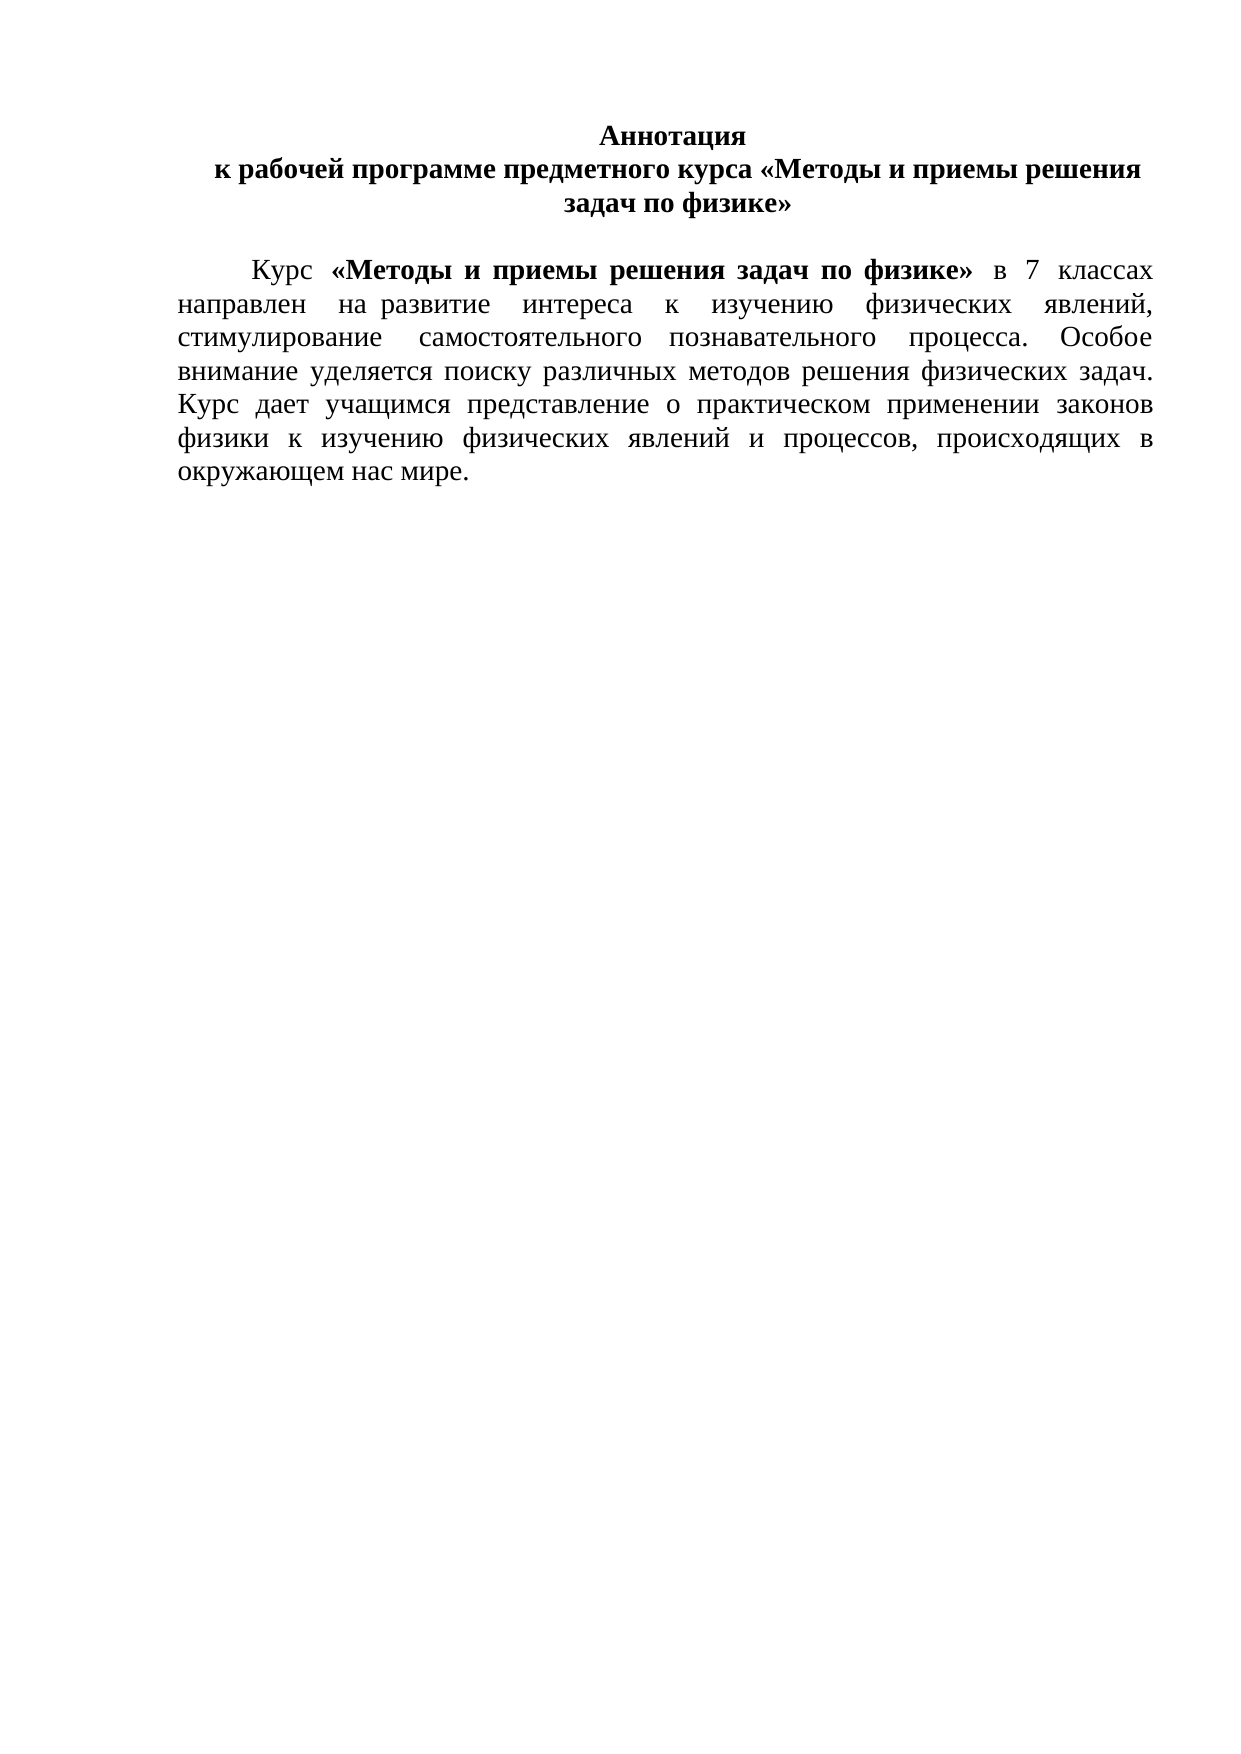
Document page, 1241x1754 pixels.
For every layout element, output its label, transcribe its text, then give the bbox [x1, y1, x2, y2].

text к рабочей программе предметного курса «Методы и приемы решения задач по физике» [177, 152, 1179, 219]
text Аннотация [177, 118, 1168, 152]
text Курс «Методы и приемы решения задач по физике» в 7 классах направлен на развитие интереса к изучению физических явлений, стимулирование самостоятельного познавательного процесса. Особое внимание уделяется поиску различных методов решения физических задач. Курс дает учащимся представление о практическом применении законов физики к изучению физических явлений и процессов, происходящих в окружающем нас мире. [177, 252, 1154, 487]
